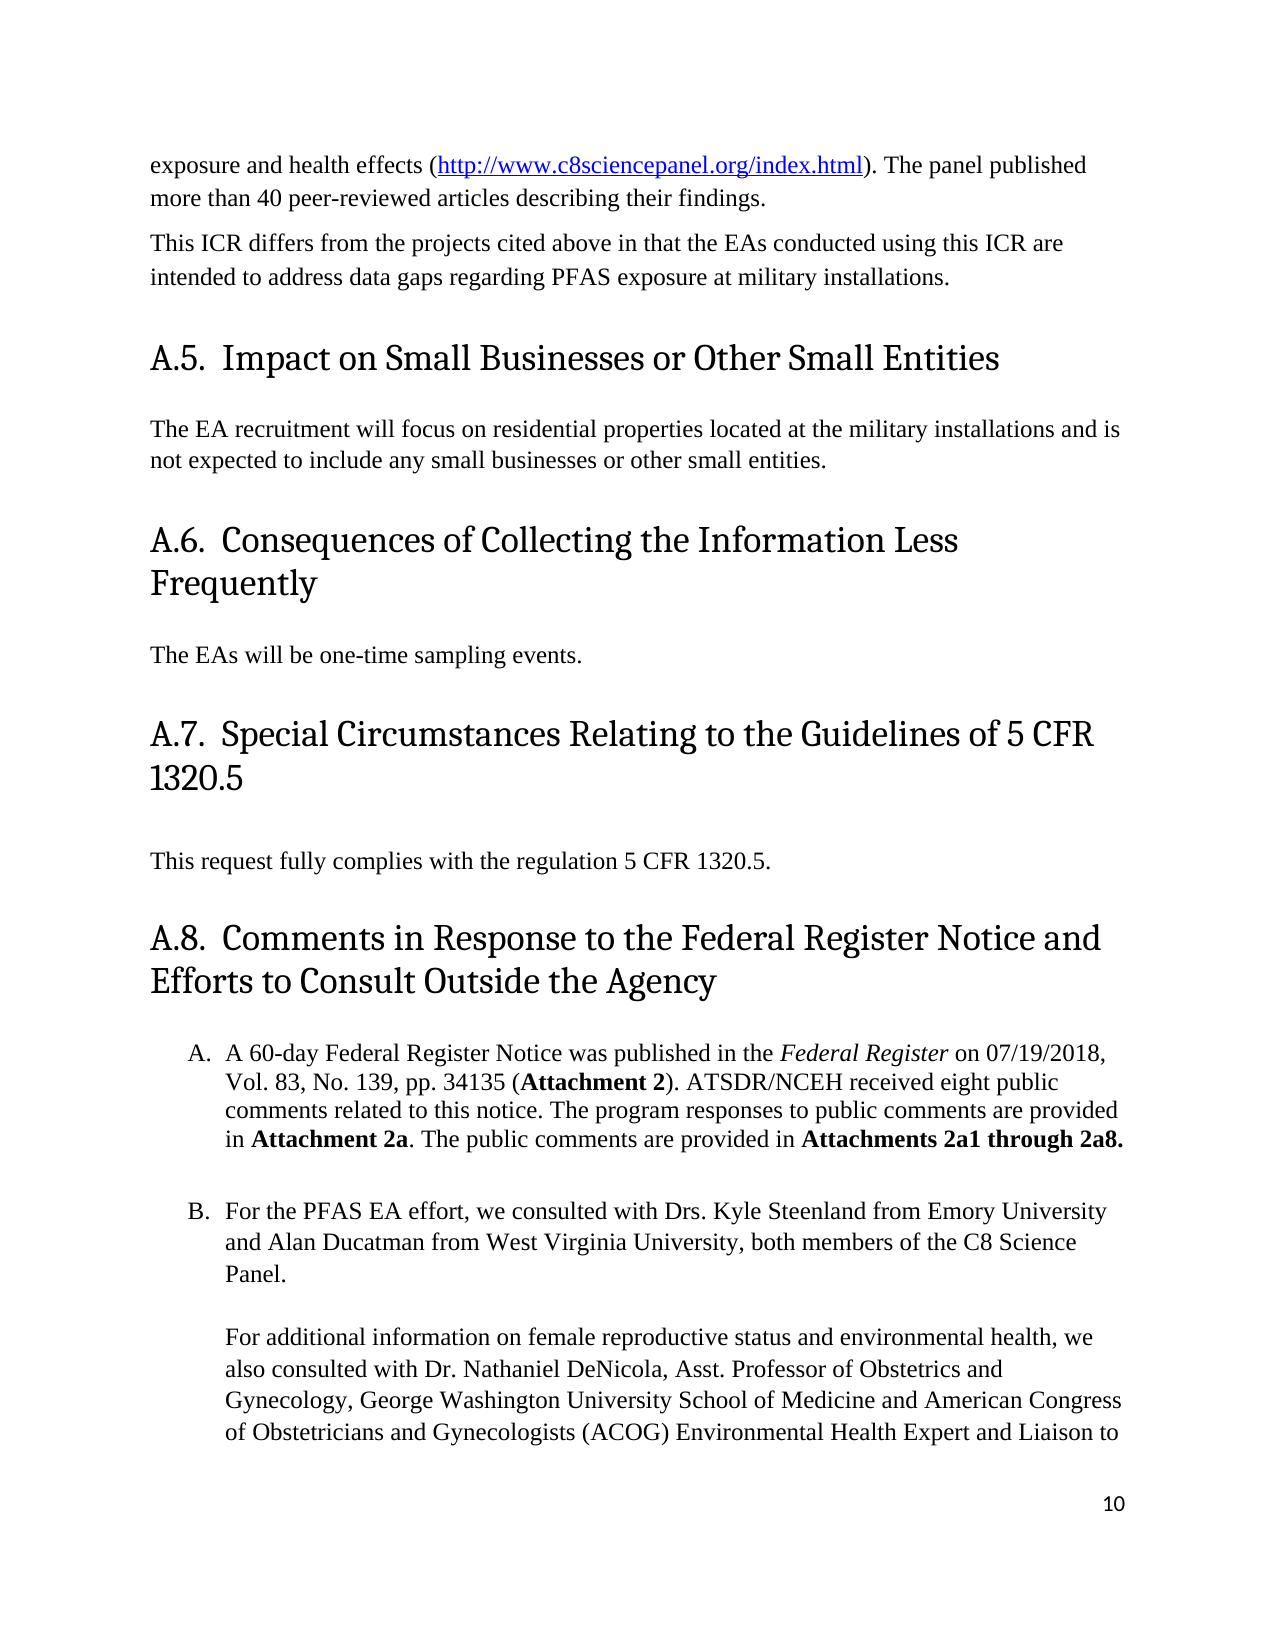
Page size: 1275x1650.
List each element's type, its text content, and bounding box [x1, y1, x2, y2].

subtitle A.6. Consequences of Collecting the Information Less Frequently [150, 519, 1125, 605]
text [150, 150, 1125, 212]
text The EAs will be one-time sampling events. [150, 640, 1125, 668]
subtitle A.7. Special Circumstances Relating to the Guidelines of 5 CFR 1320.5 [150, 713, 1125, 799]
subtitle A.8. Comments in Response to the Federal Register Notice and Efforts to Consult Outside the Agency [150, 917, 1125, 1003]
list A 60-day Federal Register Notice was published in the Federal Register on 07/19/2018, Vol. 83, No. 139, pp. 34135 (Attachment 2). ATSDR/NCEH received eight public comments related to this notice. The program responses to public comments are provided in Attachment 2a. The public comments are provided in Attachments 2a1 through 2a8. [187, 1038, 1125, 1153]
text This request fully complies with the regulation 5 CFR 1320.5. [150, 846, 1125, 875]
text This ICR differs from the projects cited above in that the EAs conducted using this ICR are intended to address data gaps regarding PFAS exposure at military installations. [150, 228, 1125, 290]
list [225, 1322, 1125, 1446]
text The EA recruitment will focus on residential properties located at the military installations and is not expected to include any small businesses or other small entities. [150, 414, 1125, 474]
list For the PFAS EA effort, we consulted with Drs. Kyle Steenland from Emory University and Alan Ducatman from West Virginia University, both members of the C8 Science Panel. [187, 1196, 1125, 1288]
subtitle A.5. Impact on Small Businesses or Other Small Entities [150, 336, 1125, 379]
